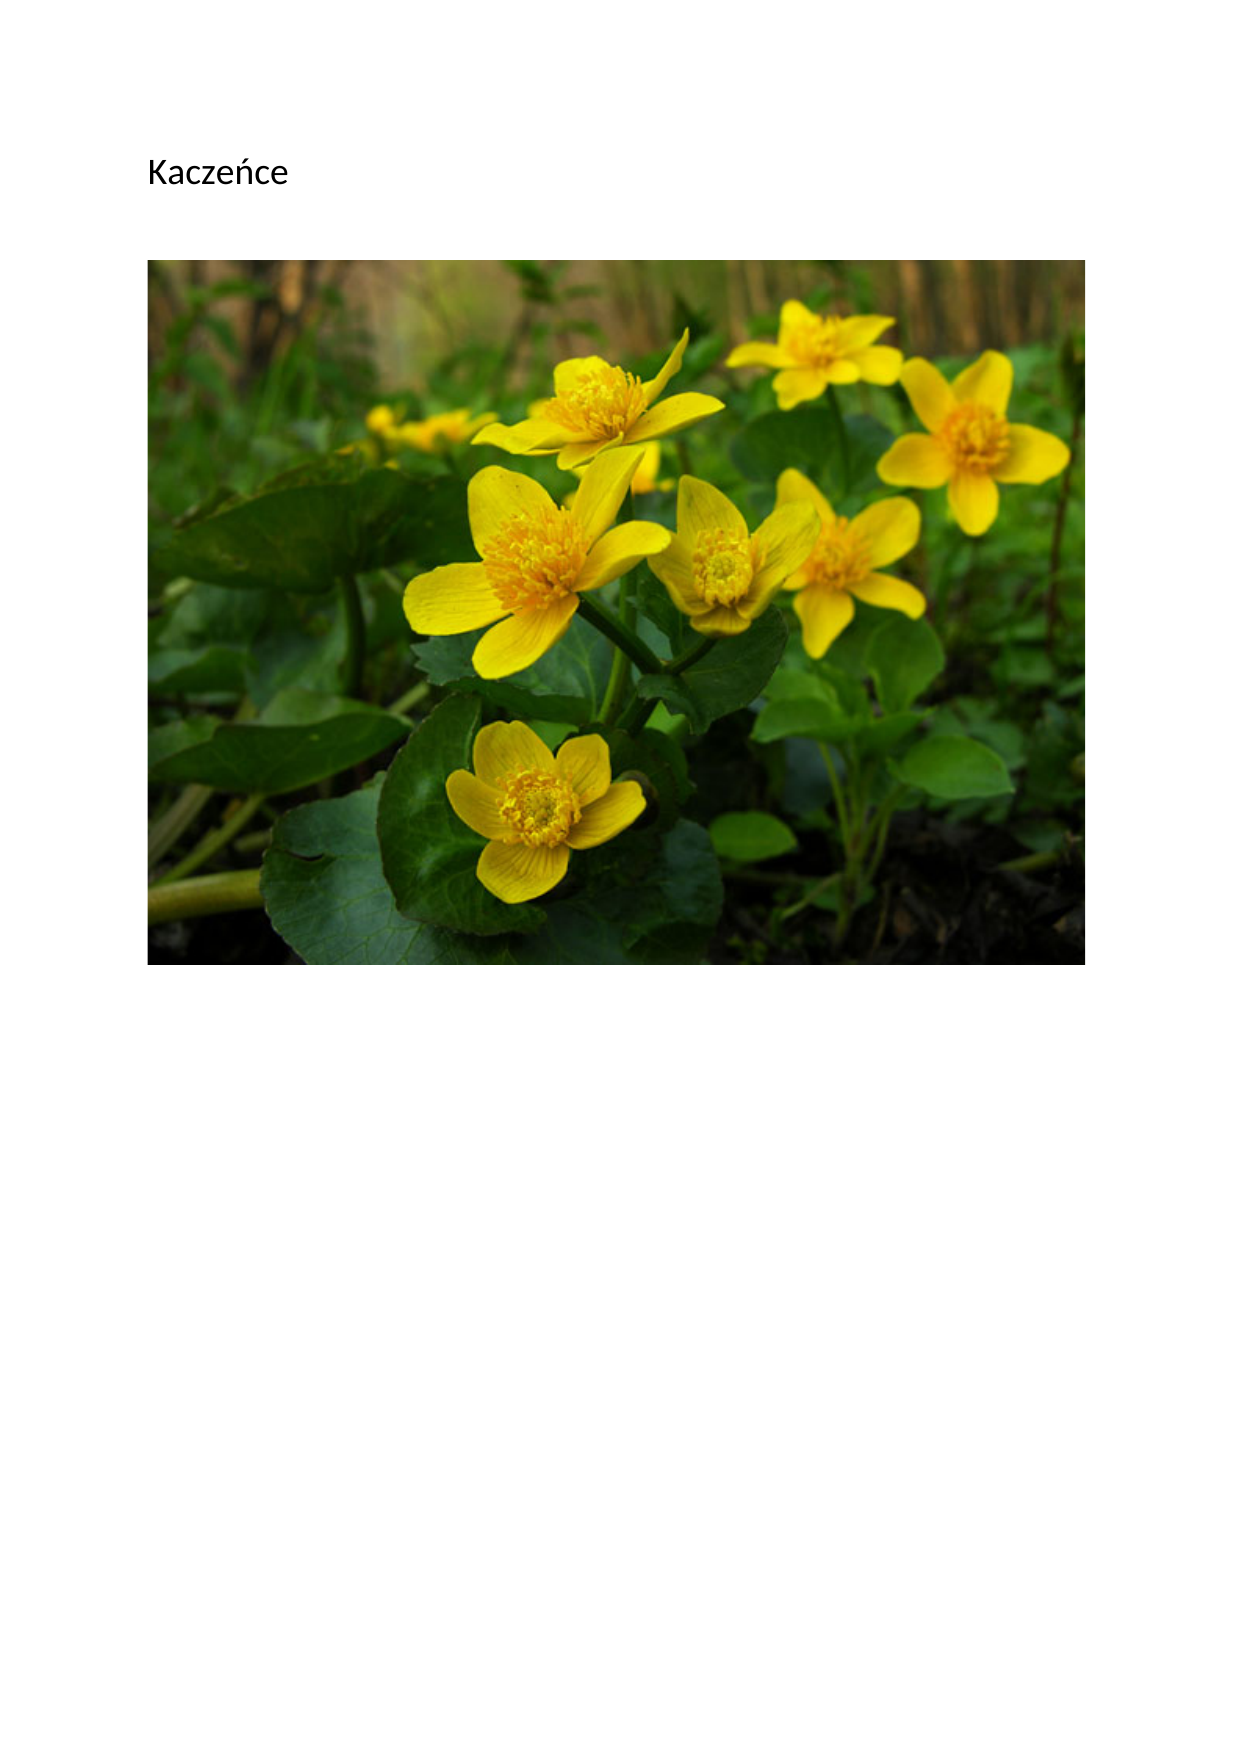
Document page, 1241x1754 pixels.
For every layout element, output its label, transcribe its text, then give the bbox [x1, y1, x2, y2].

text Kaczeńce [148, 148, 1093, 193]
picture [147, 260, 1085, 965]
